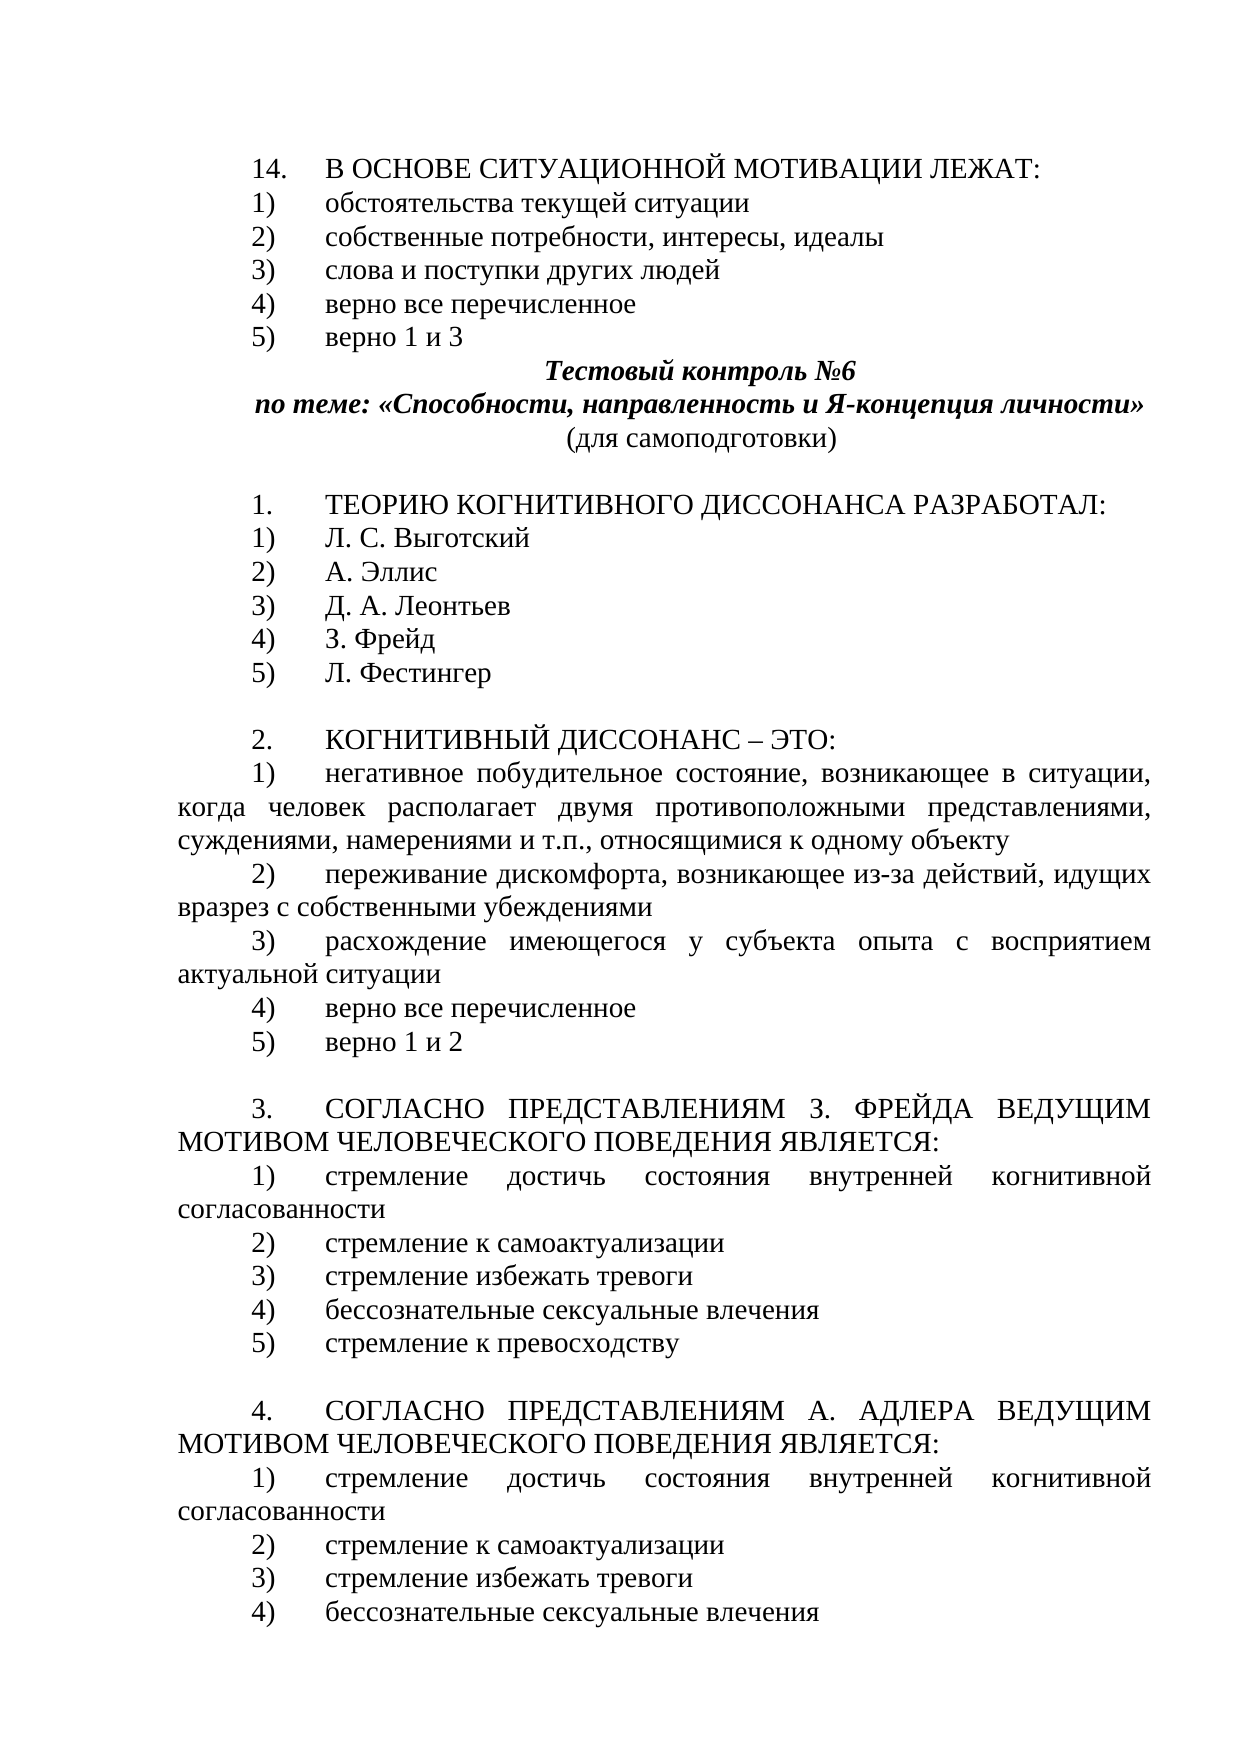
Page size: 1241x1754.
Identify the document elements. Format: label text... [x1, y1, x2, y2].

text Тестовый контроль №6 [177, 353, 1152, 386]
list стремление достичь состояния внутренней когнитивной согласованности [177, 1158, 1152, 1225]
list Когнитивный диссонанс – это: [177, 722, 1152, 755]
list З. Фрейд [177, 621, 1152, 655]
list негативное побудительное состояние, возникающее в ситуации, когда человек располагает двумя противоположными представлениями, суждениями, намерениями и т.п., относящимися к одному объекту [177, 755, 1152, 856]
list Д. А. Леонтьев [177, 588, 1152, 621]
text по теме: «Способности, направленность и Я-концепция личности» [177, 386, 1152, 420]
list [177, 219, 1152, 252]
list расхождение имеющегося у субъекта опыта с восприятием актуальной ситуации [177, 923, 1152, 990]
list Л. Фестингер [177, 655, 1152, 688]
list Согласно представлениям А. Адлера ведущим мотивом человеческого поведения является: [177, 1393, 1152, 1460]
list стремление избежать тревоги [177, 1560, 1152, 1594]
list слова и поступки других людей [177, 252, 1152, 286]
list В основе ситуационной мотивации лежат: [177, 152, 1152, 185]
list Л. С. Выготский [177, 521, 1152, 554]
list стремление к превосходству [177, 1326, 1152, 1359]
list верно 1 и 3 [177, 319, 1152, 353]
list переживание дискомфорта, возникающее из-за действий, идущих вразрез с собственными убеждениями [177, 856, 1152, 923]
list А. Эллис [177, 554, 1152, 588]
list стремление достичь состояния внутренней когнитивной согласованности [177, 1460, 1152, 1527]
list стремление к самоактуализации [177, 1225, 1152, 1258]
list верно все перечисленное [177, 990, 1152, 1024]
list верно 1 и 2 [177, 1024, 1152, 1057]
list обстоятельства текущей ситуации [177, 185, 1152, 219]
list бессознательные сексуальные влечения [177, 1292, 1152, 1326]
list верно все перечисленное [177, 286, 1152, 319]
list Согласно представлениям З. Фрейда ведущим мотивом человеческого поведения является: [177, 1091, 1152, 1158]
list стремление избежать тревоги [177, 1258, 1152, 1292]
text (для самоподготовки) [177, 420, 1152, 453]
list бессознательные сексуальные влечения [177, 1594, 1152, 1627]
list Теорию когнитивного диссонанса разработал: [177, 487, 1152, 521]
list стремление к самоактуализации [177, 1527, 1152, 1560]
